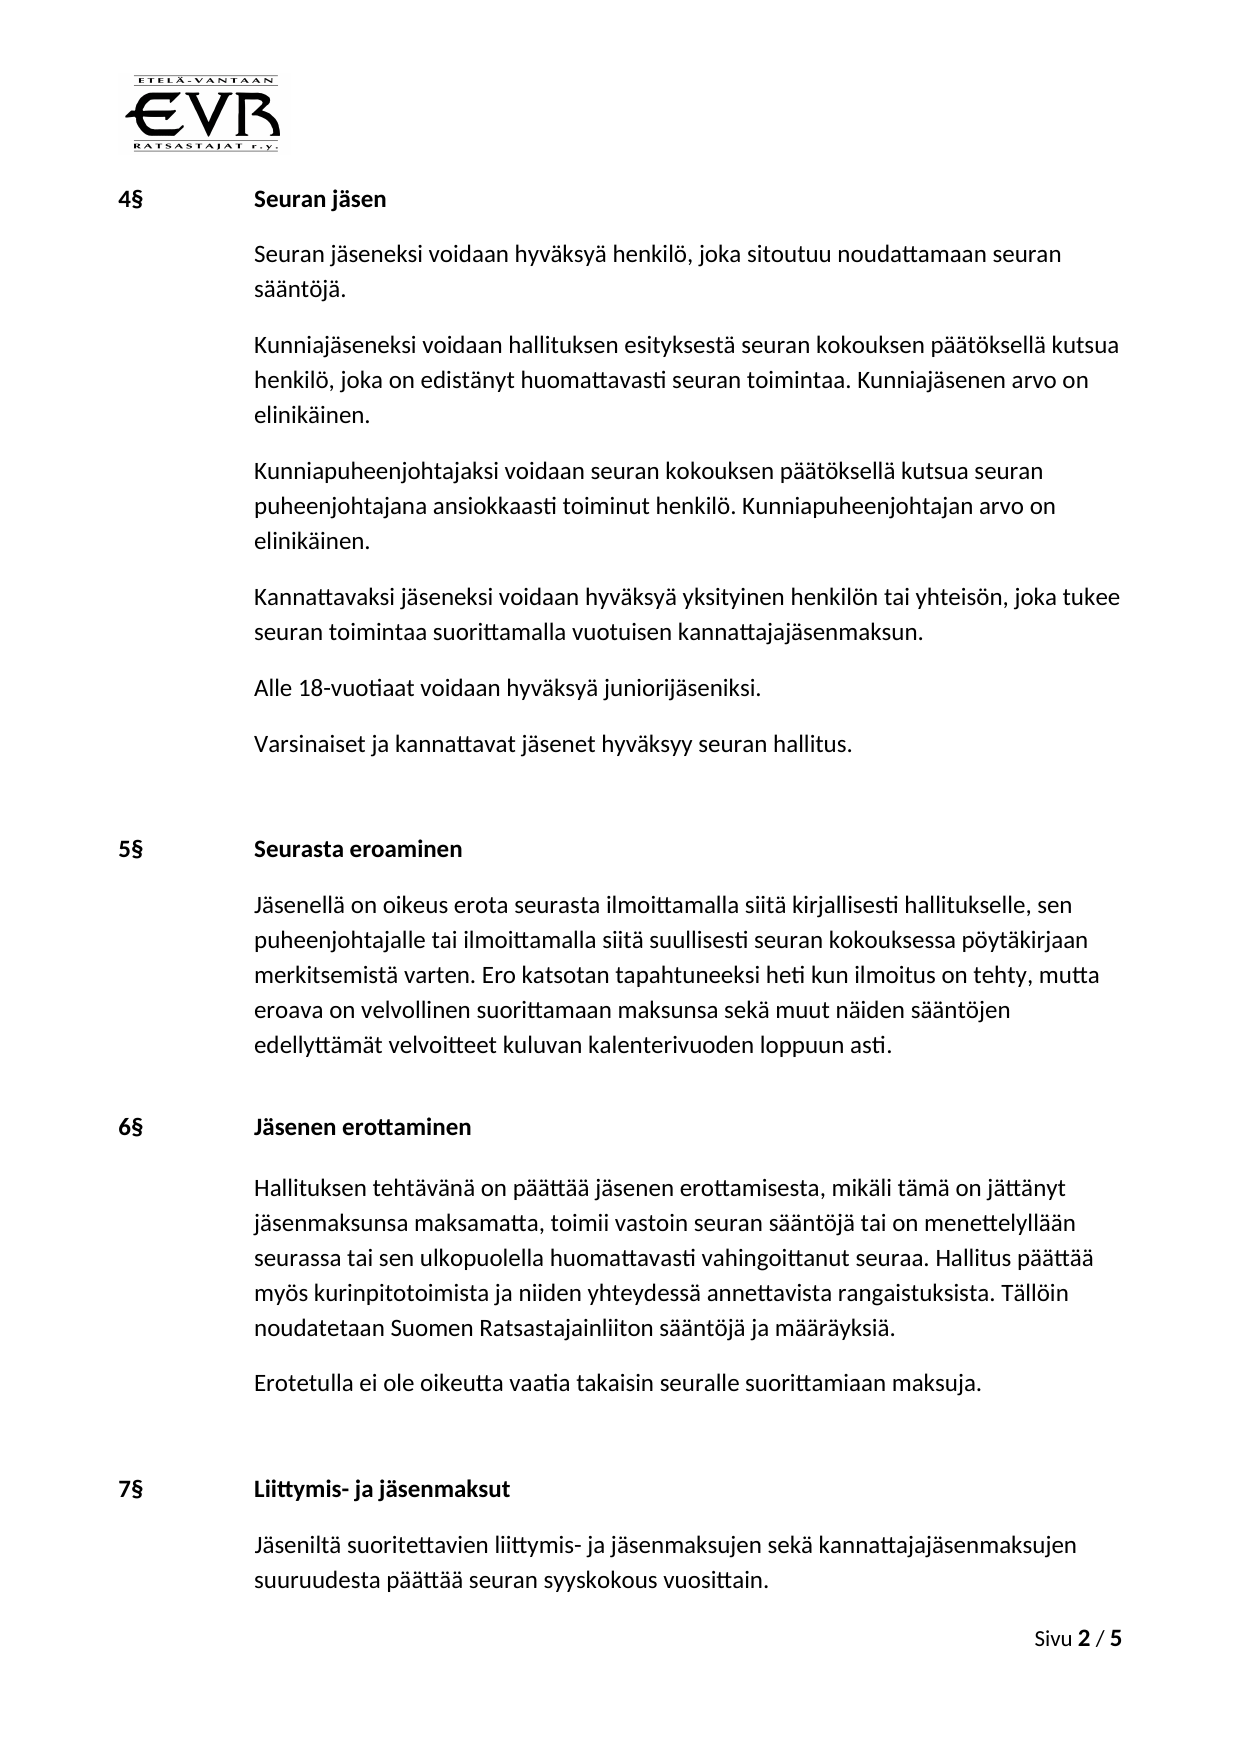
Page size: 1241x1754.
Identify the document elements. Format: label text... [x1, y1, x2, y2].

text Alle 18-vuotiaat voidaan hyväksyä juniorijäseniksi. [118, 672, 1122, 702]
picture [118, 73, 292, 155]
text Kunniajäseneksi voidaan hallituksen esityksestä seuran kokouksen päätöksellä kutsua henkilö, joka on edistänyt huomattavasti seuran toimintaa. Kunniajäsenen arvo on elinikäinen. [254, 329, 1122, 430]
text Erotetulla ei ole oikeutta vaatia takaisin seuralle suorittamiaan maksuja. [118, 1367, 1122, 1398]
text Seuran jäseneksi voidaan hyväksyä henkilö, joka sitoutuu noudattamaan seuran sääntöjä. [254, 238, 1122, 304]
text Varsinaiset ja kannattavat jäsenet hyväksyy seuran hallitus. [118, 728, 1122, 758]
text Kunniapuheenjohtajaksi voidaan seuran kokouksen päätöksellä kutsua seuran puheenjohtajana ansiokkaasti toiminut henkilö. Kunniapuheenjohtajan arvo on elinikäinen. [254, 455, 1122, 556]
text Jäsenellä on oikeus erota seurasta ilmoittamalla siitä kirjallisesti hallitukselle, sen puheenjohtajalle tai ilmoittamalla siitä suullisesti seuran kokouksessa pöytäkirjaan merkitsemistä varten. Ero katsotan tapahtuneeksi heti kun ilmoitus on tehty, mutta eroava on velvollinen suorittamaan maksunsa sekä muut näiden sääntöjen edellyttämät velvoitteet kuluvan kalenterivuoden loppuun asti. [254, 889, 1122, 1060]
text 7§ Liittymis- ja jäsenmaksut [118, 1473, 1122, 1504]
text Jäseniltä suoritettavien liittymis- ja jäsenmaksujen sekä kannattajajäsenmaksujen suuruudesta päättää seuran syyskokous vuosittain. [254, 1529, 1122, 1595]
text Kannattavaksi jäseneksi voidaan hyväksyä yksityinen henkilön tai yhteisön, joka tukee seuran toimintaa suorittamalla vuotuisen kannattajajäsenmaksun. [254, 581, 1122, 647]
text Hallituksen tehtävänä on päättää jäsenen erottamisesta, mikäli tämä on jättänyt jäsenmaksunsa maksamatta, toimii vastoin seuran sääntöjä tai on menettelyllään seurassa tai sen ulkopuolella huomattavasti vahingoittanut seuraa. Hallitus päättää myös kurinpitotoimista ja niiden yhteydessä annettavista rangaistuksista. Tällöin noudatetaan Suomen Ratsastajainliiton sääntöjä ja määräyksiä. [254, 1172, 1122, 1342]
text 4§ Seuran jäsen [118, 183, 1122, 213]
text 6§ Jäsenen erottaminen [118, 1111, 1122, 1141]
text 5§ Seurasta eroaminen [118, 833, 1122, 864]
